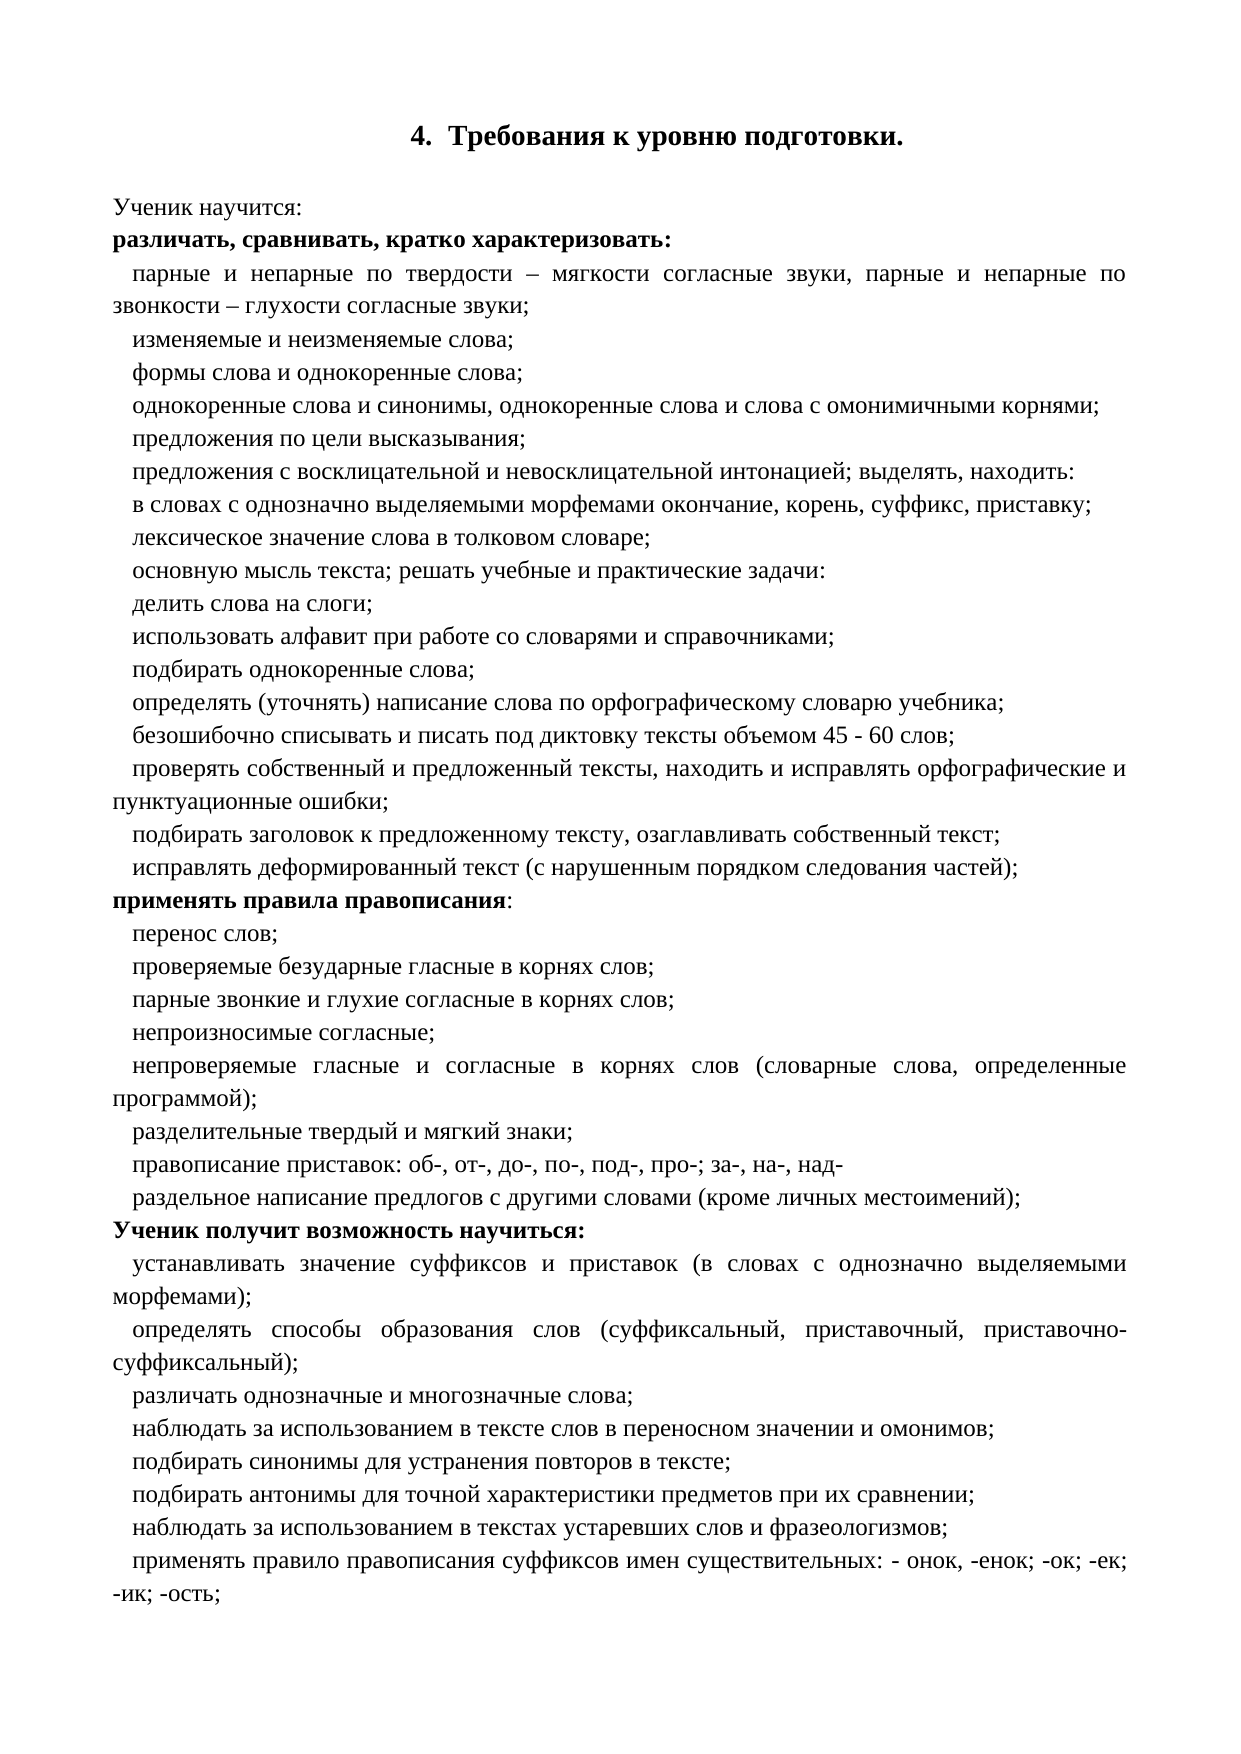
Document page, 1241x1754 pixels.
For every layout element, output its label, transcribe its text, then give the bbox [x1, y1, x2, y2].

text применять правило правописания суффиксов имен существительных: - онок, -енок; -ок; -ек; -ик; -ость; [112, 1545, 1128, 1607]
text Ученик получит возможность научиться: [112, 1215, 1128, 1244]
text проверять собственный и предложенный тексты, находить и исправлять орфографические и пунктуационные ошибки; [112, 753, 1128, 815]
text подбирать однокоренные слова; [112, 654, 1128, 683]
text изменяемые и неизменяемые слова; [112, 324, 1128, 352]
text наблюдать за использованием в тексте слов в переносном значении и омонимов; [112, 1413, 1128, 1442]
text основную мысль текста; решать учебные и практические задачи: [112, 555, 1128, 583]
text непроизносимые согласные; [112, 1017, 1128, 1046]
text формы слова и однокоренные слова; [112, 357, 1128, 385]
text лексическое значение слова в толковом словаре; [112, 522, 1128, 551]
text предложения с восклицательной и невосклицательной интонацией; выделять, находить: [112, 456, 1128, 484]
text непроверяемые гласные и согласные в корнях слов (словарные слова, определенные программой); [112, 1050, 1128, 1112]
text применять правила правописания: [112, 885, 1128, 914]
text определять (уточнять) написание слова по орфографическому словарю учебника; [112, 687, 1128, 716]
text определять способы образования слов (суффиксальный, приставочный, приставочно-суффиксальный); [112, 1314, 1128, 1376]
text раздельное написание предлогов с другими словами (кроме личных местоимений); [112, 1182, 1128, 1211]
text различать, сравнивать, кратко характеризовать: [112, 224, 1128, 253]
text наблюдать за использованием в текстах устаревших слов и фразеологизмов; [112, 1512, 1128, 1541]
text подбирать заголовок к предложенному тексту, озаглавливать собственный текст; [112, 819, 1128, 848]
text исправлять деформированный текст (с нарушенным порядком следования частей); [112, 852, 1128, 881]
text проверяемые безударные гласные в корнях слов; [112, 951, 1128, 980]
text предложения по цели высказывания; [112, 423, 1128, 451]
text разделительные твердый и мягкий знаки; [112, 1116, 1128, 1145]
text правописание приставок: об-, от-, до-, по-, под-, про-; за-, на-, над- [112, 1149, 1128, 1178]
text парные и непарные по твердости – мягкости согласные звуки, парные и непарные по звонкости – глухости согласные звуки; [112, 258, 1128, 319]
text однокоренные слова и синонимы, однокоренные слова и слова с омонимичными корнями; [112, 390, 1128, 418]
text подбирать антонимы для точной характеристики предметов при их сравнении; [112, 1479, 1128, 1508]
text различать однозначные и многозначные слова; [112, 1380, 1128, 1409]
text подбирать синонимы для устранения повторов в тексте; [112, 1446, 1128, 1475]
text делить слова на слоги; [112, 588, 1128, 617]
text перенос слов; [112, 918, 1128, 947]
text в словах с однозначно выделяемыми морфемами окончание, корень, суффикс, приставку; [112, 489, 1128, 517]
text безошибочно списывать и писать под диктовку тексты объемом 45 - 60 слов; [112, 720, 1128, 749]
text устанавливать значение суффиксов и приставок (в словах с однозначно выделяемыми морфемами); [112, 1248, 1128, 1310]
list Требования к уровню подготовки. [186, 118, 1128, 152]
text парные звонкие и глухие согласные в корнях слов; [112, 984, 1128, 1013]
text использовать алфавит при работе со словарями и справочниками; [112, 621, 1128, 649]
text Ученик научится: [112, 192, 1128, 220]
